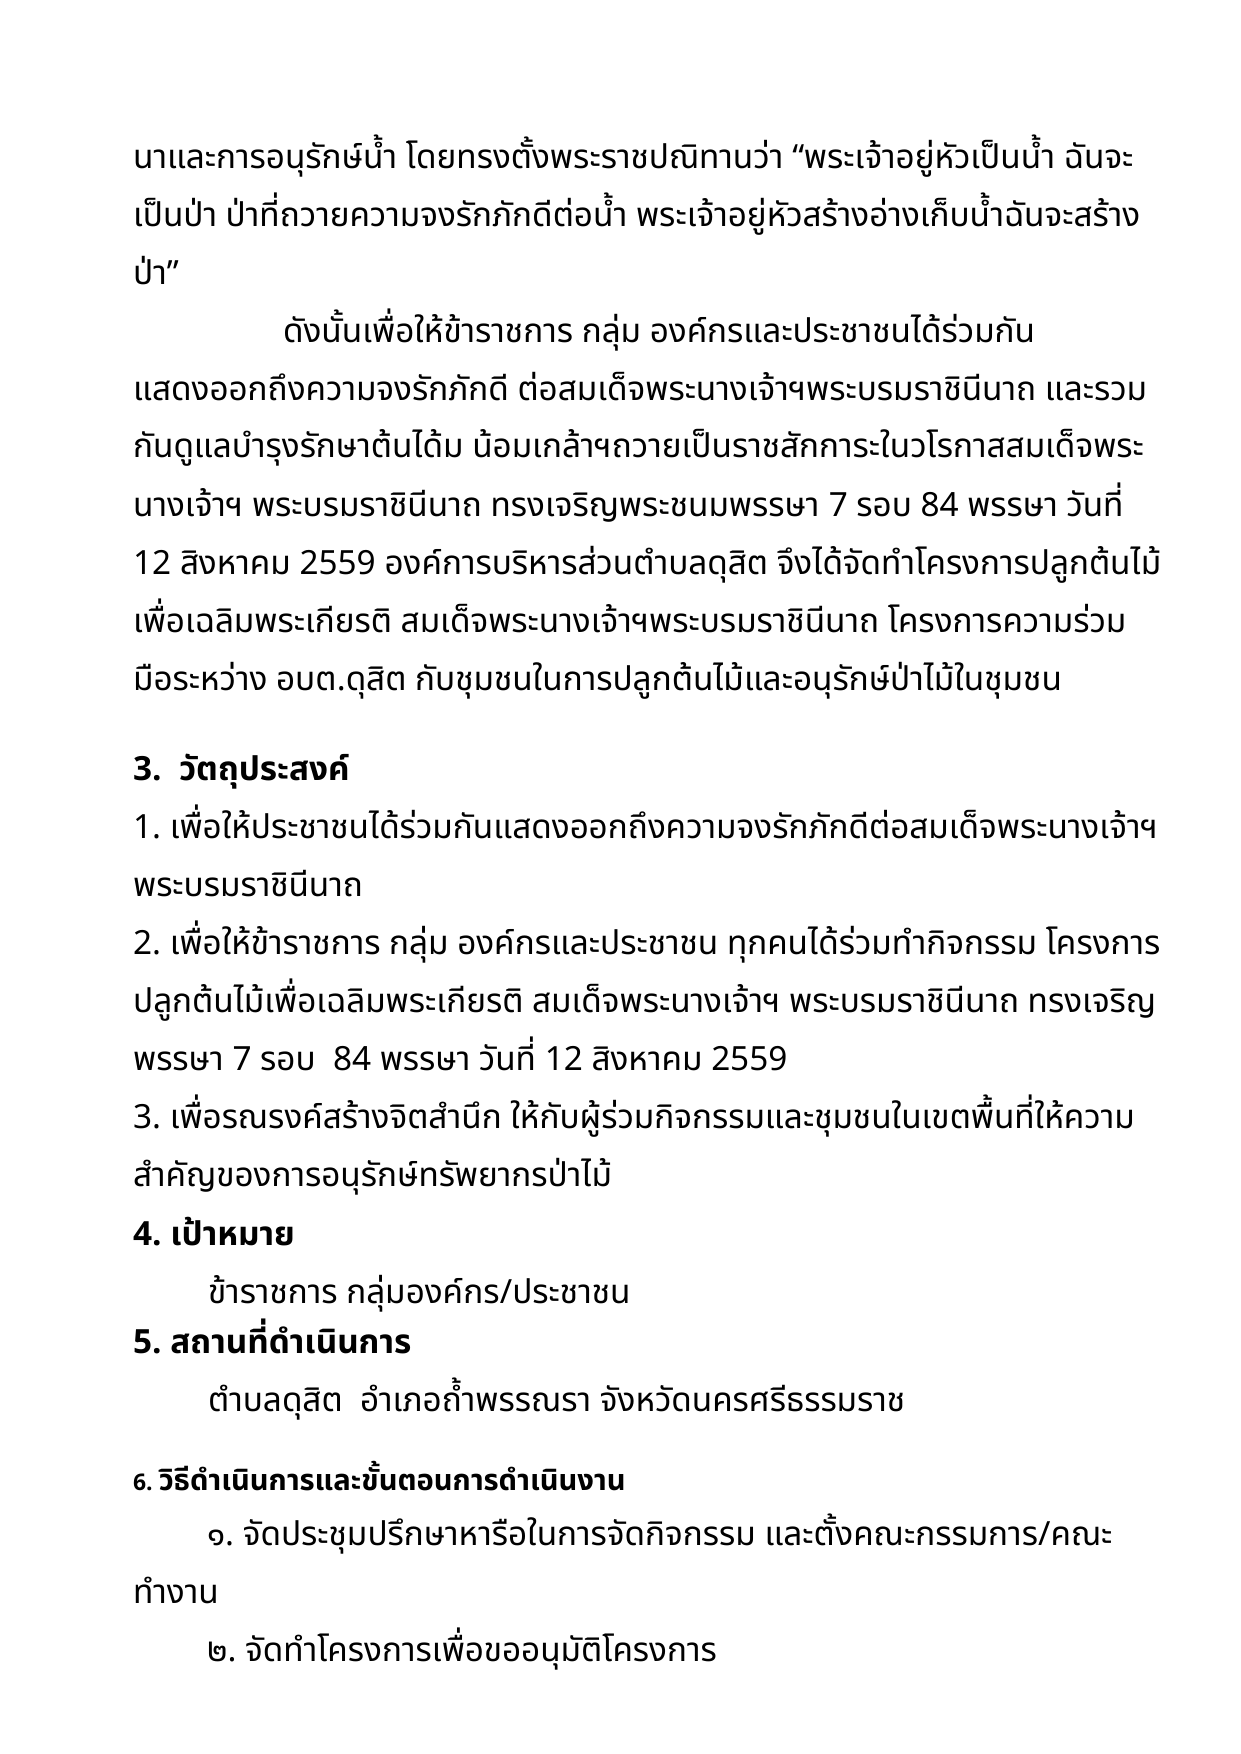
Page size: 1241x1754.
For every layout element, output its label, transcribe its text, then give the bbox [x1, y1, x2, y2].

text 5. สถานที่ดำเนินการ [133, 1318, 1167, 1369]
text 1. เพื่อให้ประชาชนได้ร่วมกันแสดงออกถึงความจงรักภักดีต่อสมเด็จพระนางเจ้าฯพระบรมราชินีนาถ [133, 803, 1167, 912]
text ๑. จัดประชุมปรึกษาหารือในการจัดกิจกรรม และตั้งคณะกรรมการ/คณะทำงาน [133, 1510, 1167, 1618]
subtitle ข้าราชการ กลุ่มองค์กร/ประชาชน [133, 1267, 1167, 1318]
text 6. วิธีดำเนินการและขั้นตอนการดำเนินงาน [133, 1459, 1167, 1503]
text 4. เป้าหมาย [133, 1209, 1167, 1260]
text 3. เพื่อรณรงค์สร้างจิตสำนึก ให้กับผู้ร่วมกิจกรรมและชุมชนในเขตพื้นที่ให้ความสำคัญของการอนุรักษ์ทรัพยากรป่าไม้ [133, 1093, 1167, 1202]
text 3. วัตถุประสงค์ [133, 745, 1167, 796]
text ตำบลดุสิต อำเภอถ้ำพรรณรา จังหวัดนครศรีธรรมราช [133, 1376, 1167, 1427]
text ดังนั้นเพื่อให้ข้าราชการ กลุ่ม องค์กรและประชาชนได้ร่วมกันแสดงออกถึงความจงรักภักดี ต่อสมเด็จพระนางเจ้าฯพระบรมราชินีนาถ และรวมกันดูแลบำรุงรักษาต้นได้ม น้อมเกล้าฯถวายเป็นราชสักการะในวโรกาสสมเด็จพระนางเจ้าฯ พระบรมราชินีนาถ ทรงเจริญพระชนมพรรษา 7 รอบ 84 พรรษา วันที่ 12 สิงหาคม 2559 องค์การบริหารส่วนตำบลดุสิต จึงได้จัดทำโครงการปลูกต้นไม้เพื่อเฉลิมพระเกียรติ สมเด็จพระนางเจ้าฯพระบรมราชินีนาถ โครงการความร่วมมือระหว่าง อบต.ดุสิต กับชุมชนในการปลูกต้นไม้และอนุรักษ์ป่าไม้ในชุมชน [133, 307, 1167, 705]
text ๒. จัดทำโครงการเพื่อขออนุมัติโครงการ [133, 1626, 1167, 1676]
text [133, 133, 1167, 299]
text 2. เพื่อให้ข้าราชการ กลุ่ม องค์กรและประชาชน ทุกคนได้ร่วมทำกิจกรรม โครงการปลูกต้นไม้เพื่อเฉลิมพระเกียรติ สมเด็จพระนางเจ้าฯ พระบรมราชินีนาถ ทรงเจริญพรรษา 7 รอบ 84 พรรษา วันที่ 12 สิงหาคม 2559 [133, 919, 1167, 1086]
